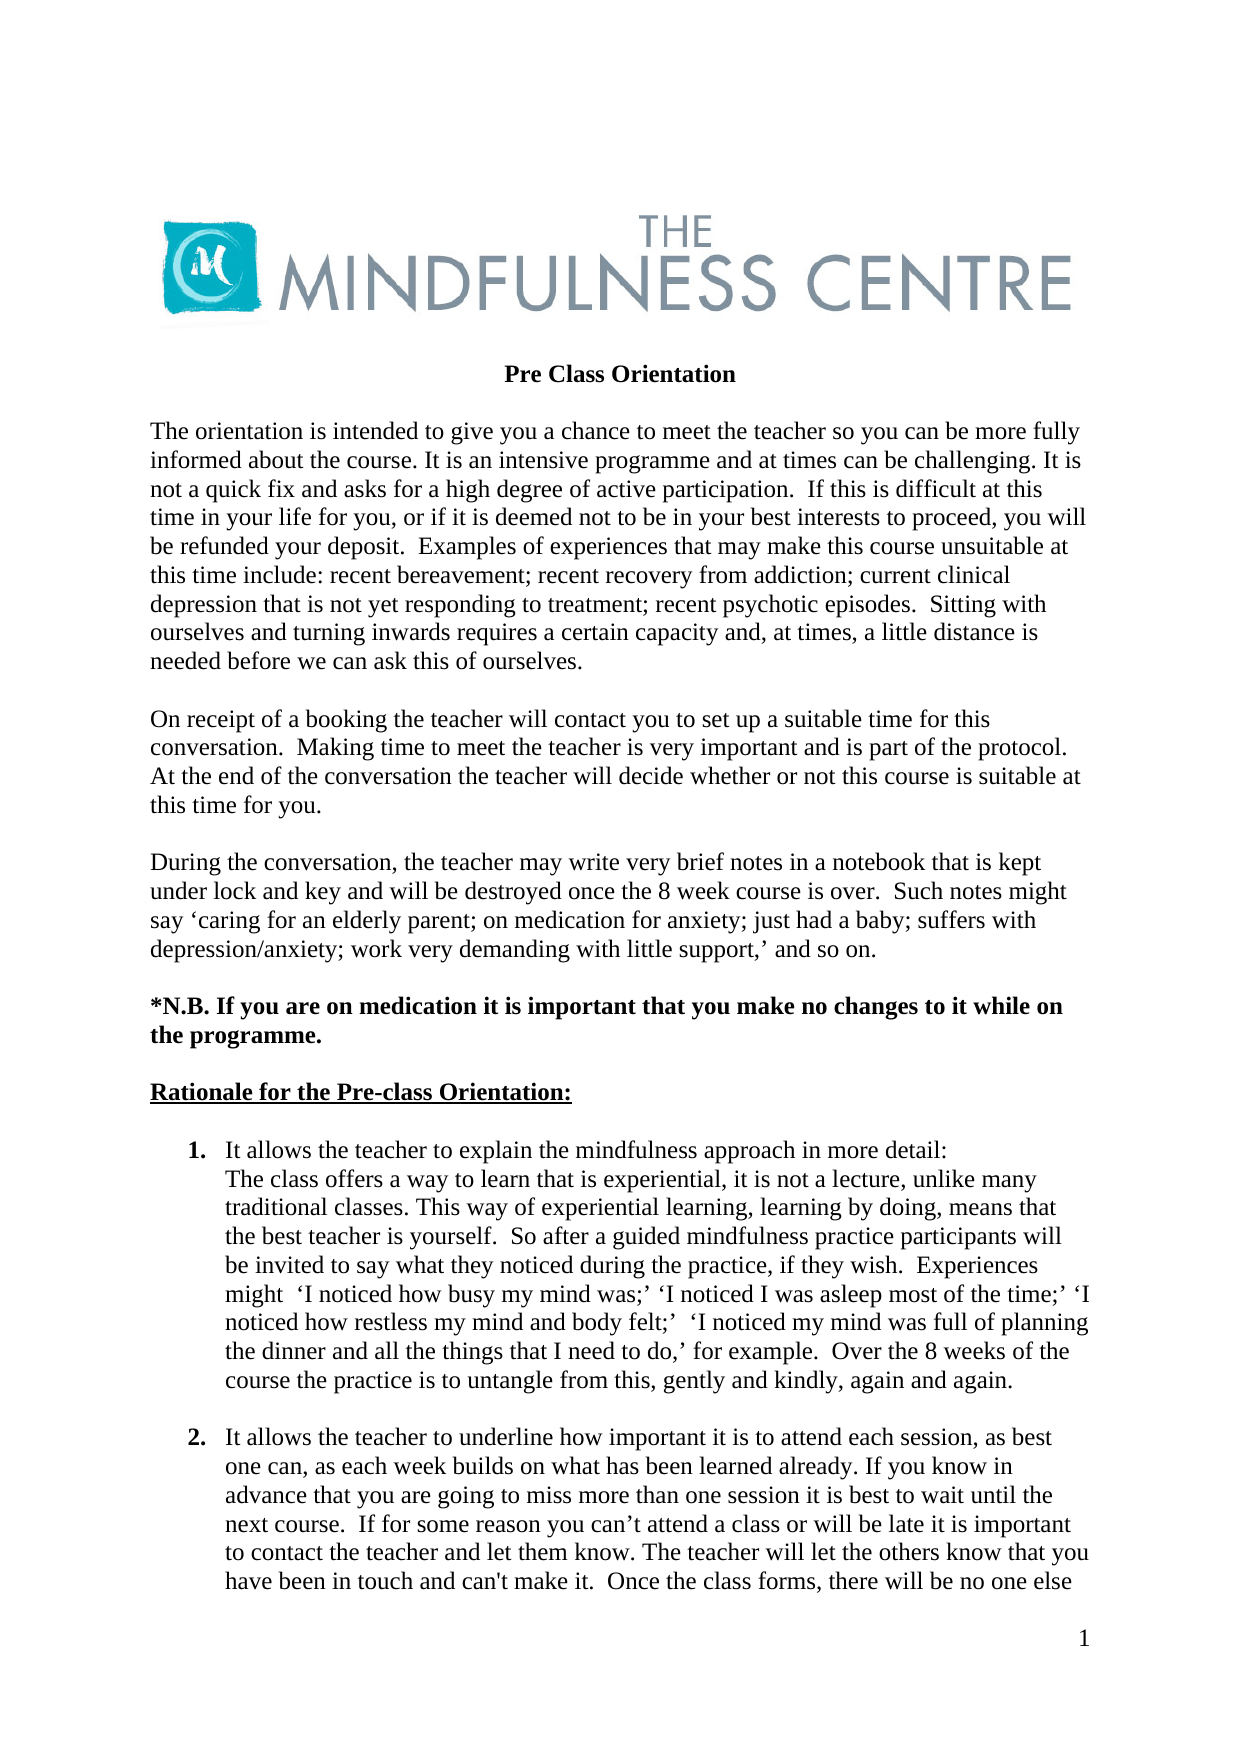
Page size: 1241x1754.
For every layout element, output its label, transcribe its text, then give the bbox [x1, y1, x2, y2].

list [187, 1422, 1090, 1595]
text The orientation is intended to give you a chance to meet the teacher so you can be more fully informed about the course. It is an intensive programme and at times can be challenging. It is not a quick fix and asks for a high degree of active participation. If this is difficult at this time in your life for you, or if it is deemed not to be in your best interests to proceed, you will be refunded your deposit. Examples of experiences that may make this course unsuitable at this time include: recent bereavement; recent recovery from addiction; current clinical depression that is not yet responding to treatment; recent psychotic episodes. Sitting with ourselves and turning inwards requires a certain capacity and, at times, a little distance is needed before we can ask this of ourselves. [150, 416, 1090, 675]
text Rationale for the Pre-class Orientation: [150, 1077, 1090, 1106]
list It allows the teacher to explain the mindfulness approach in more detail: [187, 1135, 1090, 1164]
text On receipt of a booking the teacher will contact you to set up a suitable time for this conversation. Making time to meet the teacher is very important and is part of the protocol. At the end of the conversation the teacher will decide whether or not this course is suitable at this time for you. [150, 704, 1090, 819]
text During the conversation, the teacher may write very brief notes in a notebook that is kept under lock and key and will be destroyed once the 8 week course is over. Such notes might say ‘caring for an elderly parent; on medication for anxiety; just had a baby; suffers with depression/anxiety; work very demanding with little support,’ and so on. [150, 847, 1090, 962]
text *N.B. If you are on medication it is important that you make no changes to it while on the programme. [150, 991, 1090, 1049]
text The class offers a way to learn that is experiential, it is not a lecture, unlike many traditional classes. This way of experiential learning, learning by doing, means that the best teacher is yourself. So after a guided mindfulness practice participants will be invited to say what they noticed during the practice, if they wish. Experiences might ‘I noticed how busy my mind was;’ ‘I noticed I was asleep most of the time;’ ‘I noticed how restless my mind and body felt;’ ‘I noticed my mind was full of planning the dinner and all the things that I need to do,’ for example. Over the 8 weeks of the course the practice is to untangle from this, gently and kindly, again and again. [225, 1164, 1090, 1394]
text Pre Class Orientation [150, 359, 1090, 387]
picture [150, 207, 1090, 330]
